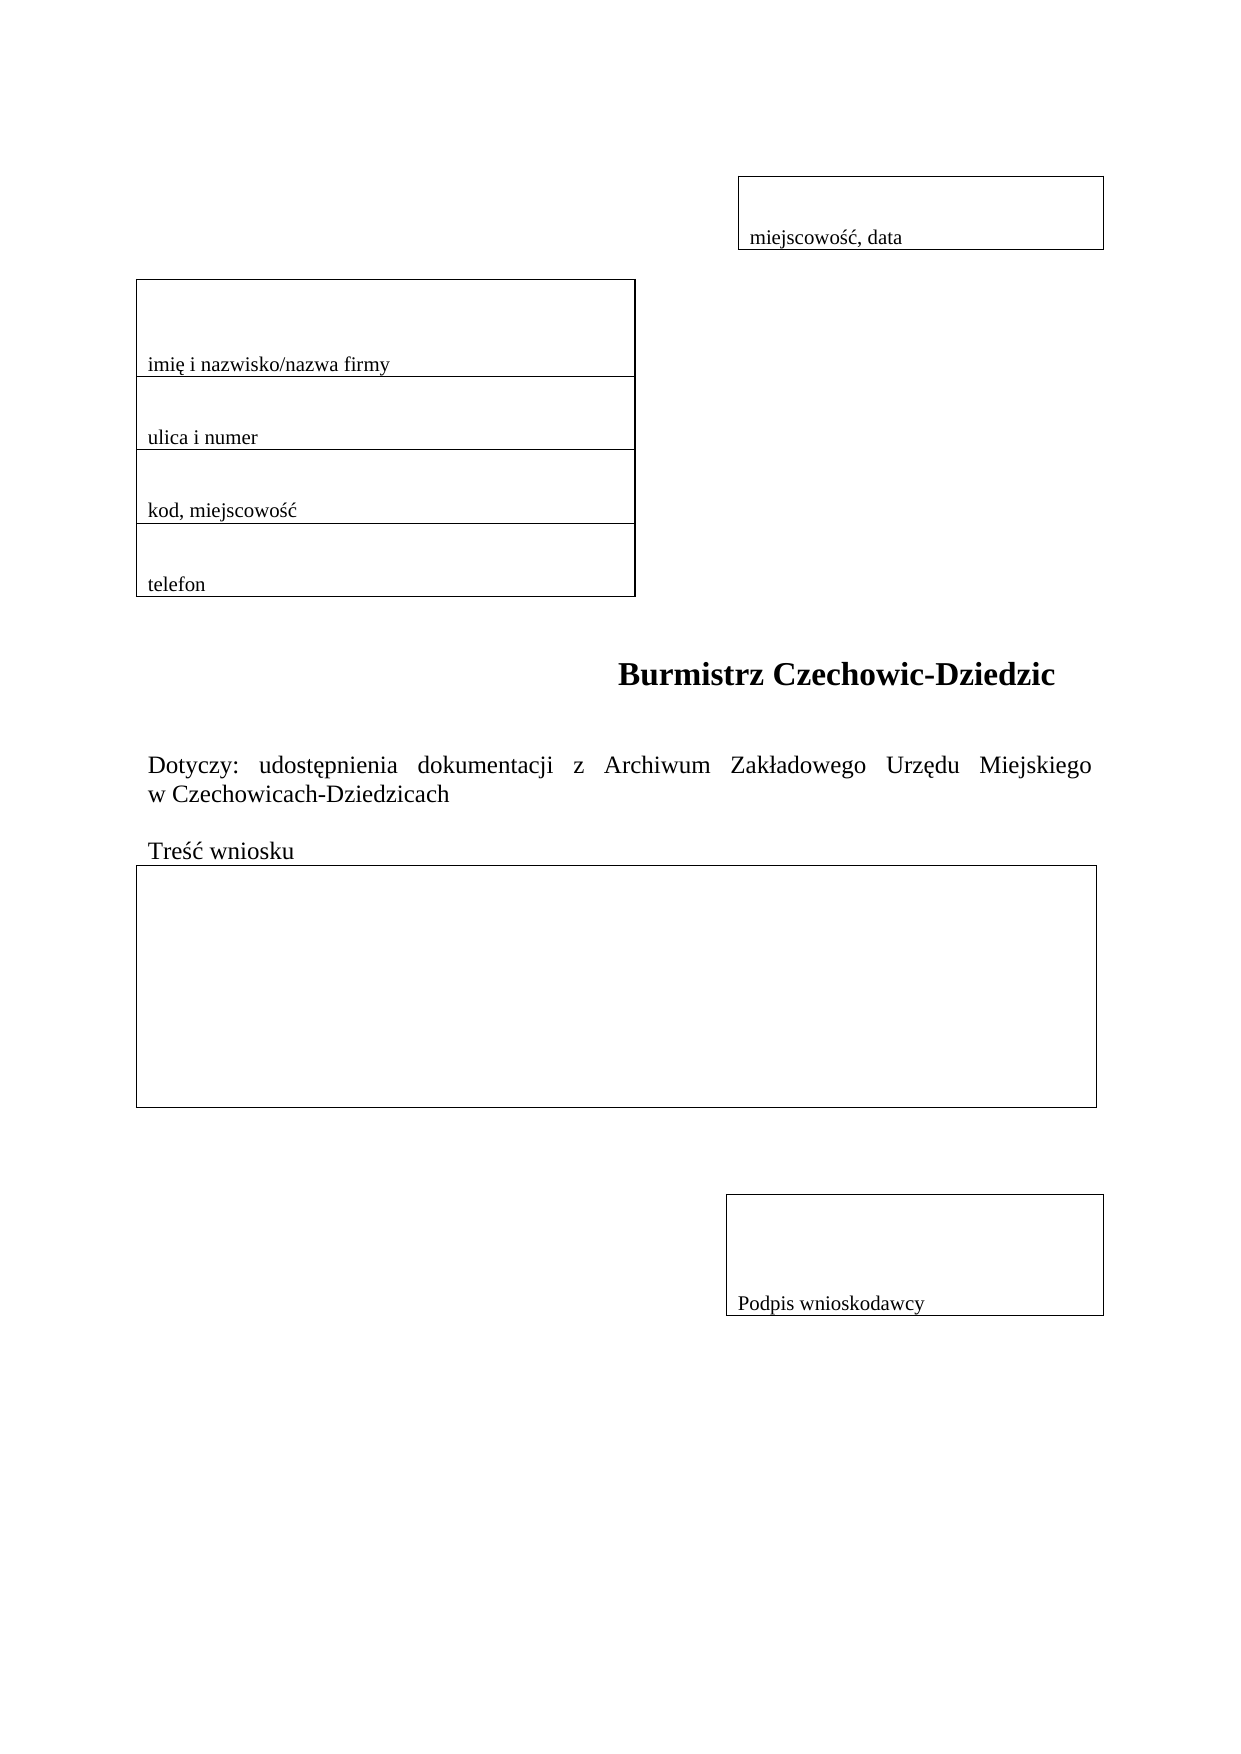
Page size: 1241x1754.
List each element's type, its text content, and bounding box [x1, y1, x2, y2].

table_cell telefon [137, 524, 634, 596]
table_header miejscowość, data [739, 177, 1103, 249]
text Treść wniosku [148, 836, 1093, 865]
table_cell kod, miejscowość [137, 450, 634, 522]
text Burmistrz Czechowic-Dziedzic [148, 654, 1093, 692]
text Dotyczy: udostępnienia dokumentacji z Archiwum Zakładowego Urzędu Miejskiego w Czechowicach-Dziedzicach [148, 750, 1093, 807]
table_header Podpis wnioskodawcy [727, 1195, 1103, 1315]
table_header imię i nazwisko/nazwa firmy [137, 280, 634, 376]
table_cell ulica i numer [137, 377, 634, 449]
table_header [137, 866, 1096, 1107]
